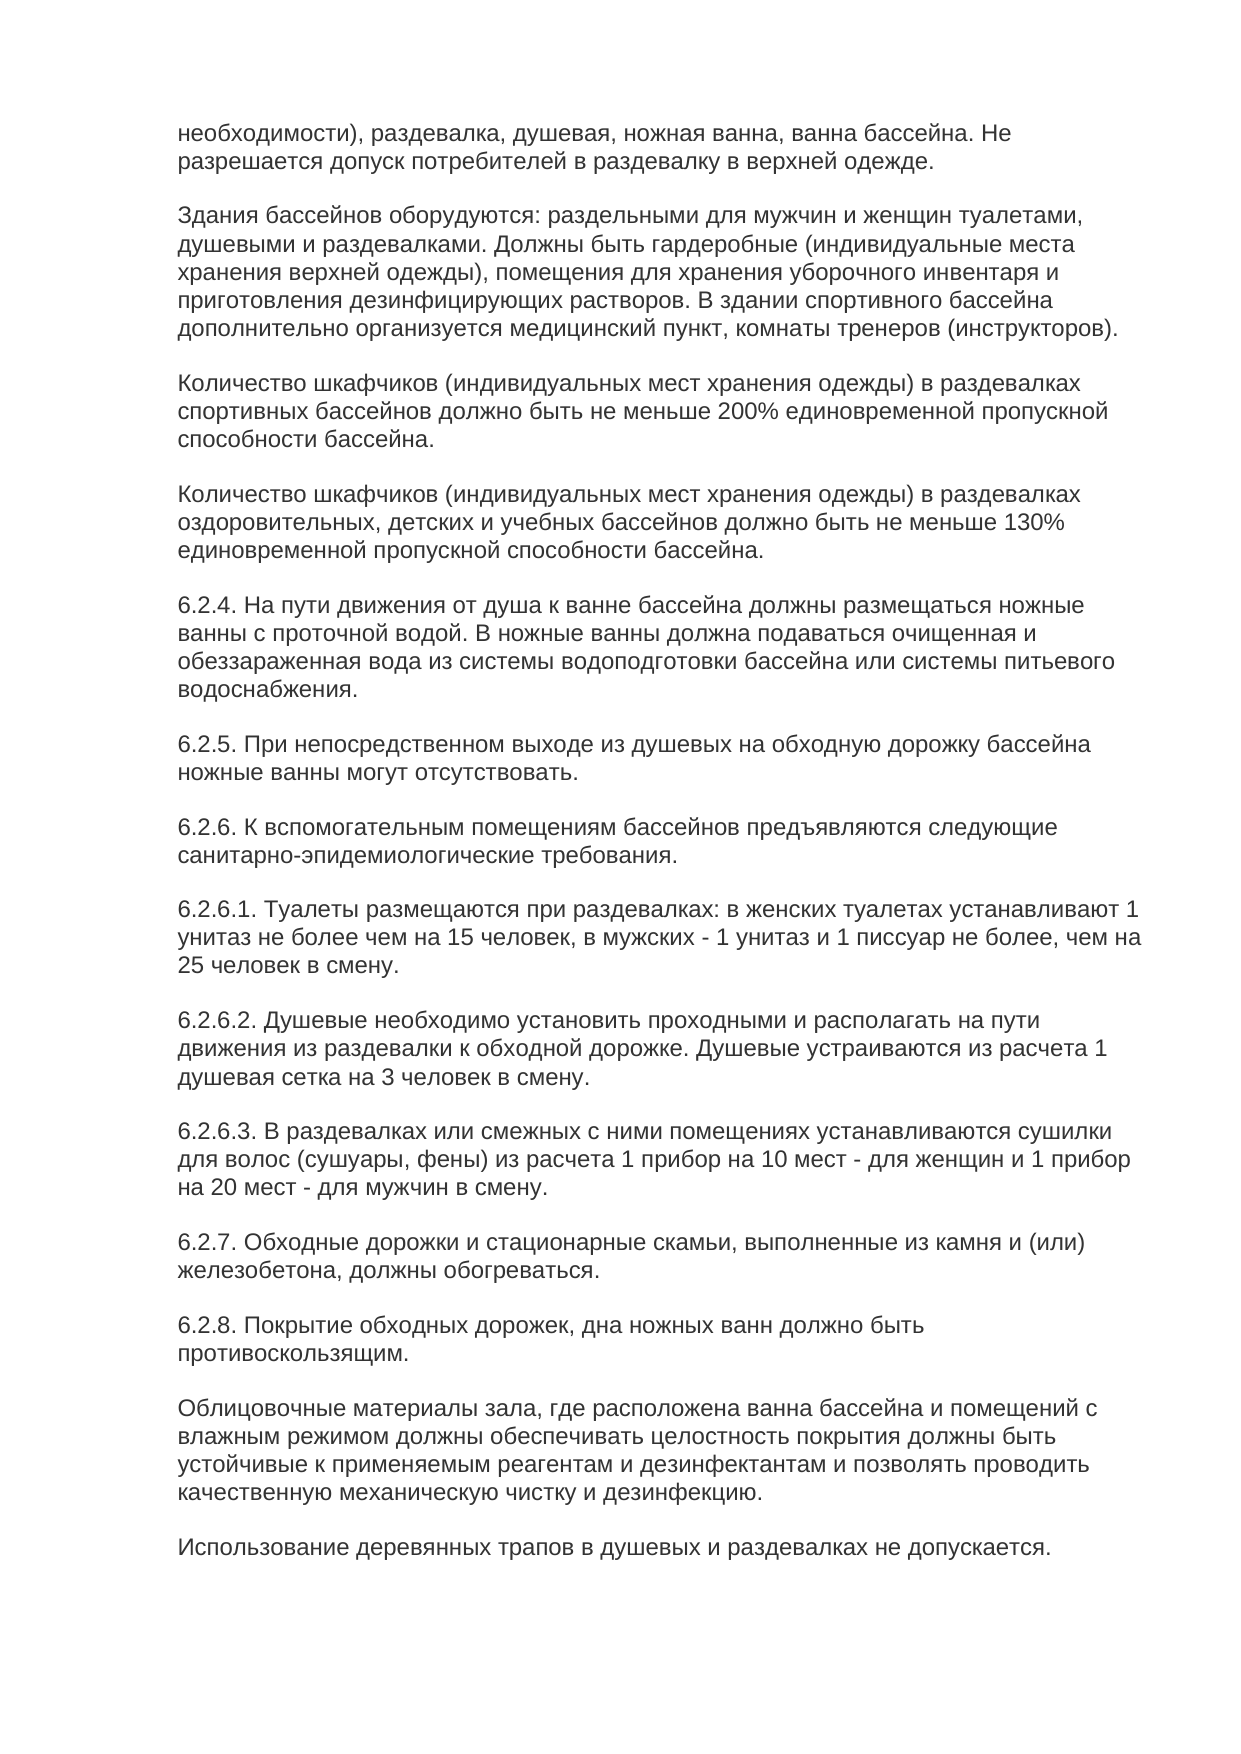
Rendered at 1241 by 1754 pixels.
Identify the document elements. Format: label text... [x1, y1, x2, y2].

text 6.2.5. При непосредственном выходе из душевых на обходную дорожку бассейна ножные ванны могут отсутствовать. [177, 729, 1152, 785]
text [177, 118, 1152, 174]
text 6.2.6. К вспомогательным помещениям бассейнов предъявляются следующие санитарно-эпидемиологические требования. [177, 812, 1152, 868]
text 6.2.7. Обходные дорожки и стационарные скамьи, выполненные из камня и (или) железобетона, должны обогреваться. [177, 1227, 1152, 1284]
text 6.2.8. Покрытие обходных дорожек, дна ножных ванн должно быть противоскользящим. [177, 1310, 1152, 1367]
text 6.2.4. На пути движения от душа к ванне бассейна должны размещаться ножные ванны с проточной водой. В ножные ванны должна подаваться очищенная и обеззараженная вода из системы водоподготовки бассейна или системы питьевого водоснабжения. [177, 590, 1152, 702]
text Количество шкафчиков (индивидуальных мест хранения одежды) в раздевалках спортивных бассейнов должно быть не меньше 200% единовременной пропускной способности бассейна. [177, 368, 1152, 452]
text Облицовочные материалы зала, где расположена ванна бассейна и помещений с влажным режимом должны обеспечивать целостность покрытия должны быть устойчивые к применяемым реагентам и дезинфектантам и позволять проводить качественную механическую чистку и дезинфекцию. [177, 1393, 1152, 1506]
text 6.2.6.3. В раздевалках или смежных с ними помещениях устанавливаются сушилки для волос (сушуары, фены) из расчета 1 прибор на 10 мест - для женщин и 1 прибор на 20 мест - для мужчин в смену. [177, 1117, 1152, 1201]
text Количество шкафчиков (индивидуальных мест хранения одежды) в раздевалках оздоровительных, детских и учебных бассейнов должно быть не меньше 130% единовременной пропускной способности бассейна. [177, 479, 1152, 563]
text 6.2.6.2. Душевые необходимо установить проходными и располагать на пути движения из раздевалки к обходной дорожке. Душевые устраиваются из расчета 1 душевая сетка на 3 человек в смену. [177, 1006, 1152, 1090]
text Здания бассейнов оборудуются: раздельными для мужчин и женщин туалетами, душевыми и раздевалками. Должны быть гардеробные (индивидуальные места хранения верхней одежды), помещения для хранения уборочного инвентаря и приготовления дезинфицирующих растворов. В здании спортивного бассейна дополнительно организуется медицинский пункт, комнаты тренеров (инструкторов). [177, 201, 1152, 342]
text Использование деревянных трапов в душевых и раздевалках не допускается. [177, 1532, 1152, 1560]
text 6.2.6.1. Туалеты размещаются при раздевалках: в женских туалетах устанавливают 1 унитаз не более чем на 15 человек, в мужских - 1 унитаз и 1 писсуар не более, чем на 25 человек в смену. [177, 895, 1152, 979]
